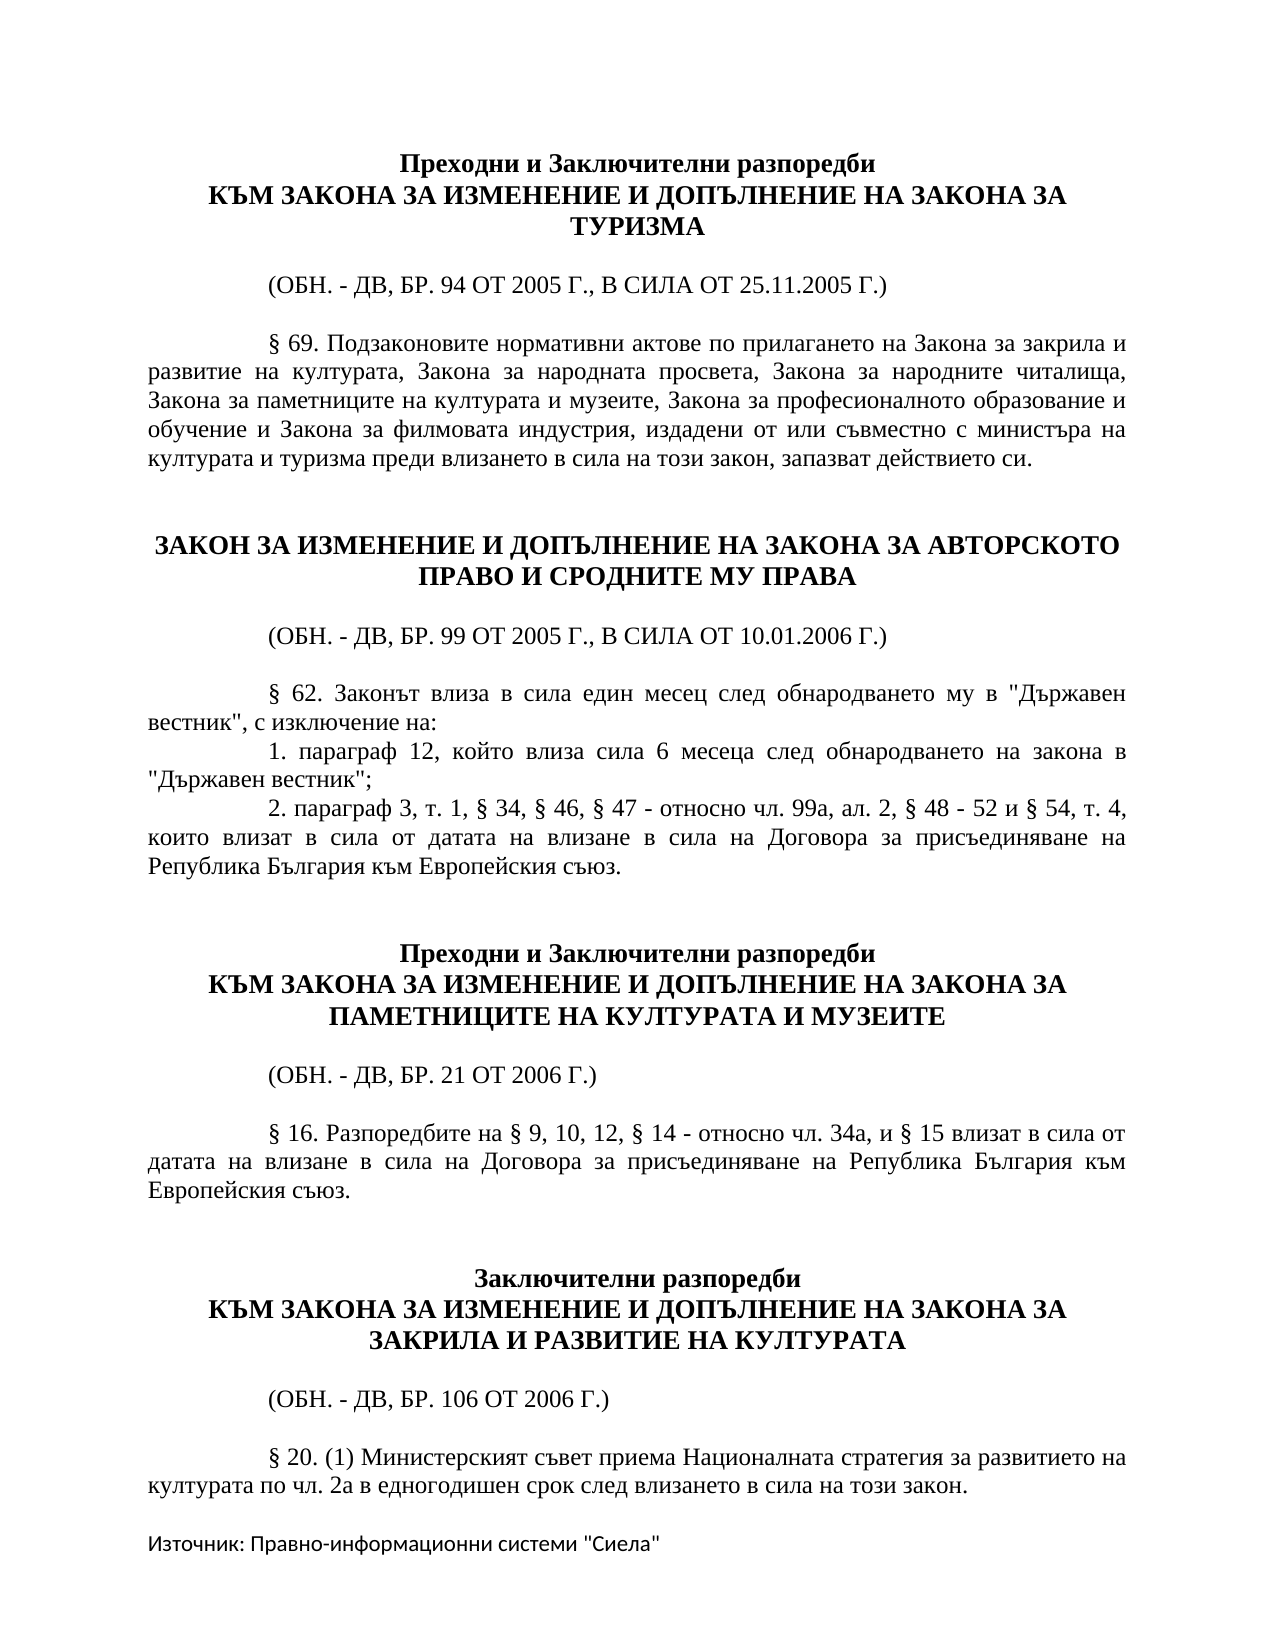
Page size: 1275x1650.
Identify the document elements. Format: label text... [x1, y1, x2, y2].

text 2. параграф 3, т. 1, § 34, § 46, § 47 - относно чл. 99а, ал. 2, § 48 - 52 и § 54, т. 4, които влизат в сила от датата на влизане в сила на Договора за присъединяване на Република България към Европейския съюз. [148, 793, 1127, 879]
text § 16. Разпоредбите на § 9, 10, 12, § 14 - относно чл. 34а, и § 15 влизат в сила от датата на влизане в сила на Договора за присъединяване на Република България към Европейския съюз. [148, 1118, 1127, 1204]
text (ОБН. - ДВ, БР. 106 ОТ 2006 Г.) [148, 1384, 1127, 1413]
text Заключителни разпоредби КЪМ ЗАКОНА ЗА ИЗМЕНЕНИЕ И ДОПЪЛНЕНИЕ НА ЗАКОНА ЗА ЗАКРИЛА И РАЗВИТИЕ НА КУЛТУРАТА [148, 1262, 1127, 1355]
text (ОБН. - ДВ, БР. 94 ОТ 2005 Г., В СИЛА ОТ 25.11.2005 Г.) [148, 270, 1127, 299]
text (ОБН. - ДВ, БР. 21 ОТ 2006 Г.) [148, 1060, 1127, 1089]
text Преходни и Заключителни разпоредби КЪМ ЗАКОНА ЗА ИЗМЕНЕНИЕ И ДОПЪЛНЕНИЕ НА ЗАКОНА ЗА ТУРИЗМА [148, 148, 1127, 241]
text ЗАКОН ЗА ИЗМЕНЕНИЕ И ДОПЪЛНЕНИЕ НА ЗАКОНА ЗА АВТОРСКОТО ПРАВО И СРОДНИТЕ МУ ПРАВА [148, 529, 1127, 592]
text 1. параграф 12, който влиза сила 6 месеца след обнародването на закона в "Държавен вестник"; [148, 736, 1127, 793]
text Преходни и Заключителни разпоредби КЪМ ЗАКОНА ЗА ИЗМЕНЕНИЕ И ДОПЪЛНЕНИЕ НА ЗАКОНА ЗА ПАМЕТНИЦИТЕ НА КУЛТУРАТА И МУЗЕИТЕ [148, 937, 1127, 1031]
text (ОБН. - ДВ, БР. 99 ОТ 2005 Г., В СИЛА ОТ 10.01.2006 Г.) [148, 621, 1127, 649]
text § 69. Подзаконовите нормативни актове по прилагането на Закона за закрила и развитие на културата, Закона за народната просвета, Закона за народните читалища, Закона за паметниците на културата и музеите, Закона за професионалното образование и обучение и Закона за филмовата индустрия, издадени от или съвместно с министъра на културата и туризма преди влизането в сила на този закон, запазват действието си. [148, 328, 1127, 471]
text § 62. Законът влиза в сила един месец след обнародването му в "Държавен вестник", с изключение на: [148, 678, 1127, 736]
text § 20. (1) Министерският съвет приема Националната стратегия за развитието на културата по чл. 2а в едногодишен срок след влизането в сила на този закон. [148, 1442, 1127, 1499]
